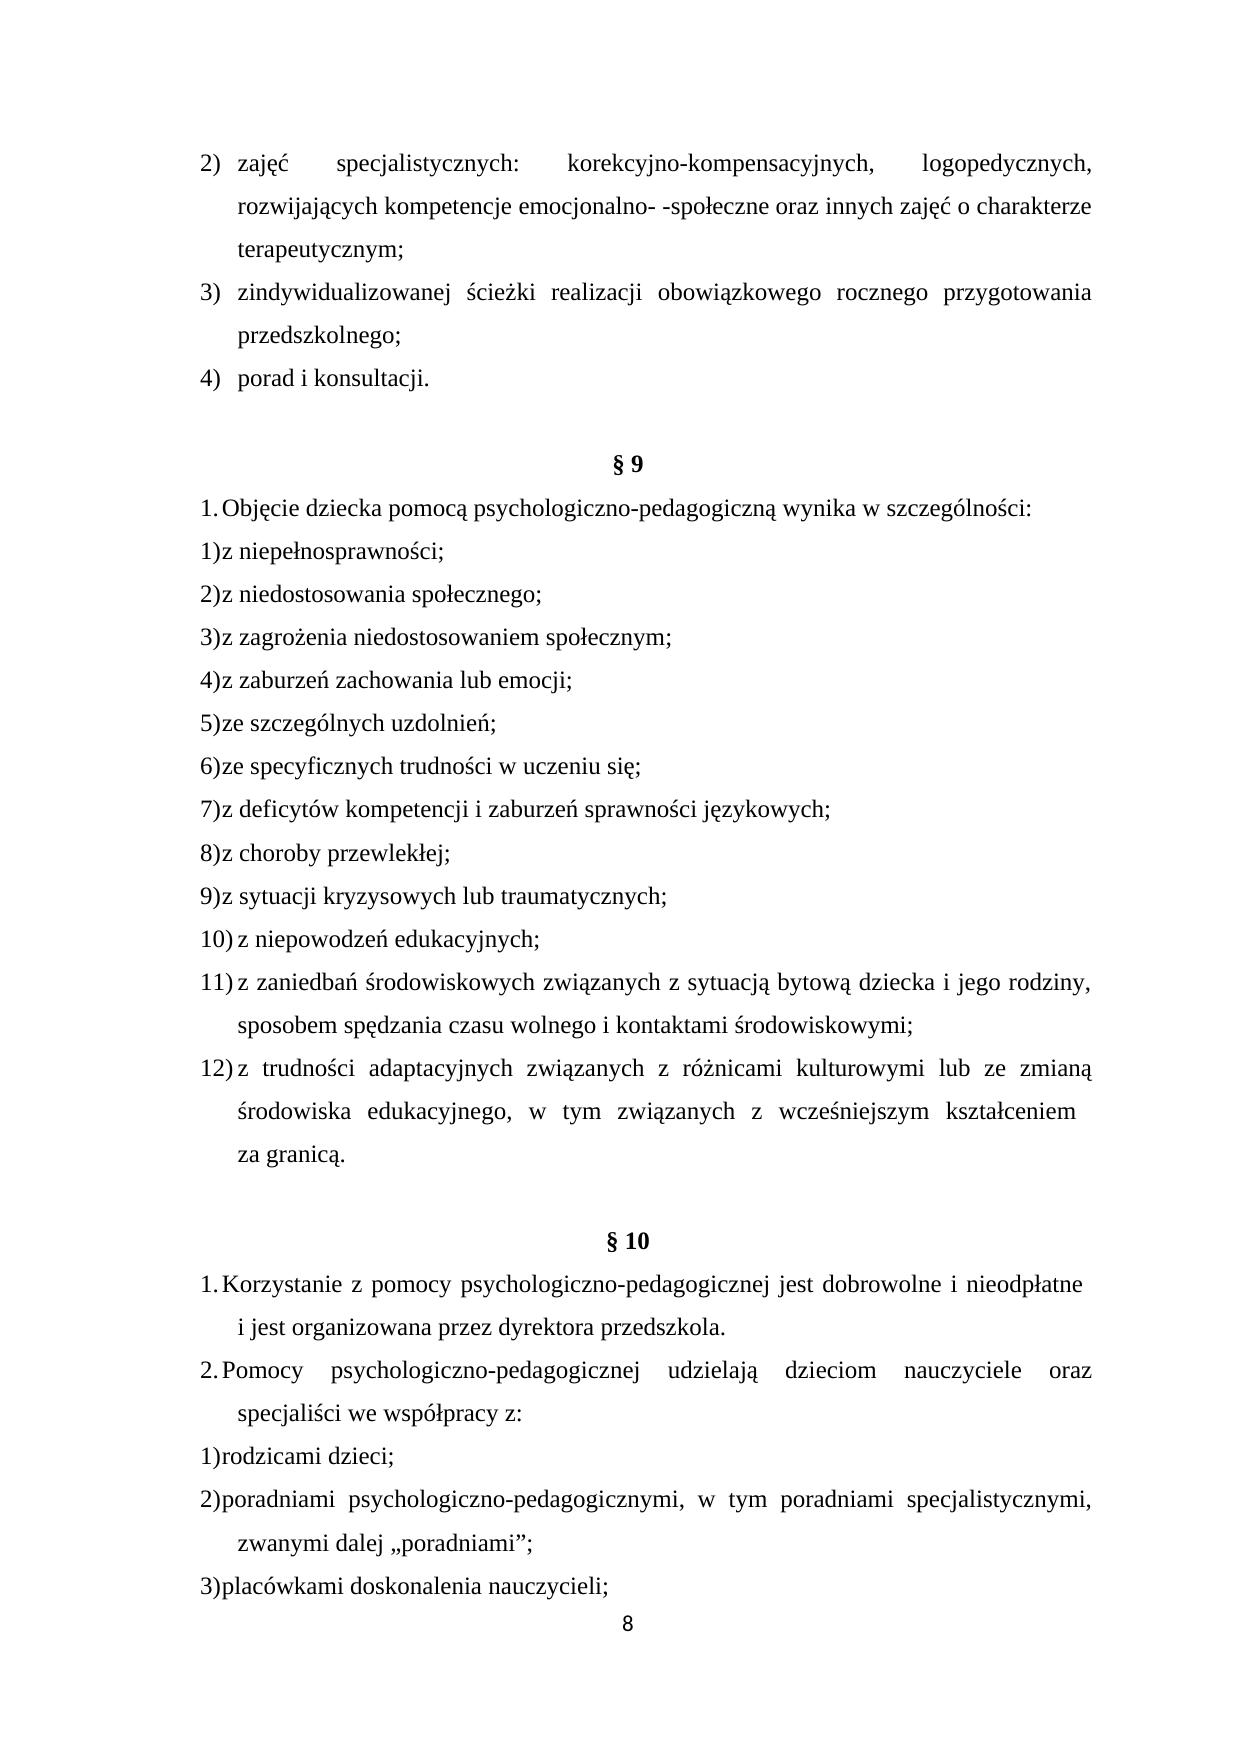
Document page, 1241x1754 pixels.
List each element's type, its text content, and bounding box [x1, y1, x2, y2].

list z niepowodzeń edukacyjnych; [200, 924, 1093, 953]
list z deficytów kompetencji i zaburzeń sprawności językowych; [200, 794, 1093, 823]
list Objęcie dziecka pomocą psychologiczno-pedagogiczną wynika w szczególności: [200, 493, 1093, 521]
list placówkami doskonalenia nauczycieli; [200, 1571, 1093, 1599]
list ze specyficznych trudności w uczeniu się; [200, 751, 1093, 780]
list ze szczególnych uzdolnień; [200, 708, 1093, 737]
list z zaburzeń zachowania lub emocji; [200, 665, 1093, 694]
list z niedostosowania społecznego; [200, 579, 1093, 608]
list z sytuacji kryzysowych lub traumatycznych; [200, 881, 1093, 909]
list z trudności adaptacyjnych związanych z różnicami kulturowymi lub ze zmianą środowiska edukacyjnego, w tym związanych z wcześniejszym kształceniem za granicą. [200, 1053, 1093, 1168]
list poradniami psychologiczno-pedagogicznymi, w tym poradniami specjalistycznymi, zwanymi dalej „poradniami”; [200, 1484, 1093, 1556]
text § 10 [162, 1226, 1093, 1254]
list zajęć specjalistycznych: korekcyjno-kompensacyjnych, logopedycznych, rozwijających kompetencje emocjonalno- -społeczne oraz innych zajęć o charakterze terapeutycznym; [200, 148, 1093, 263]
list z niepełnosprawności; [200, 536, 1093, 564]
list porad i konsultacji. [200, 363, 1093, 392]
list z zagrożenia niedostosowaniem społecznym; [200, 622, 1093, 651]
list z zaniedbań środowiskowych związanych z sytuacją bytową dziecka i jego rodziny, sposobem spędzania czasu wolnego i kontaktami środowiskowymi; [200, 967, 1093, 1039]
list Pomocy psychologiczno-pedagogicznej udzielają dzieciom nauczyciele oraz specjaliści we współpracy z: [200, 1355, 1093, 1427]
list zindywidualizowanej ścieżki realizacji obowiązkowego rocznego przygotowania przedszkolnego; [200, 277, 1093, 349]
text § 9 [162, 449, 1093, 478]
list Korzystanie z pomocy psychologiczno-pedagogicznej jest dobrowolne i nieodpłatne i jest organizowana przez dyrektora przedszkola. [200, 1269, 1093, 1341]
list rodzicami dzieci; [200, 1441, 1093, 1470]
list z choroby przewlekłej; [200, 838, 1093, 866]
